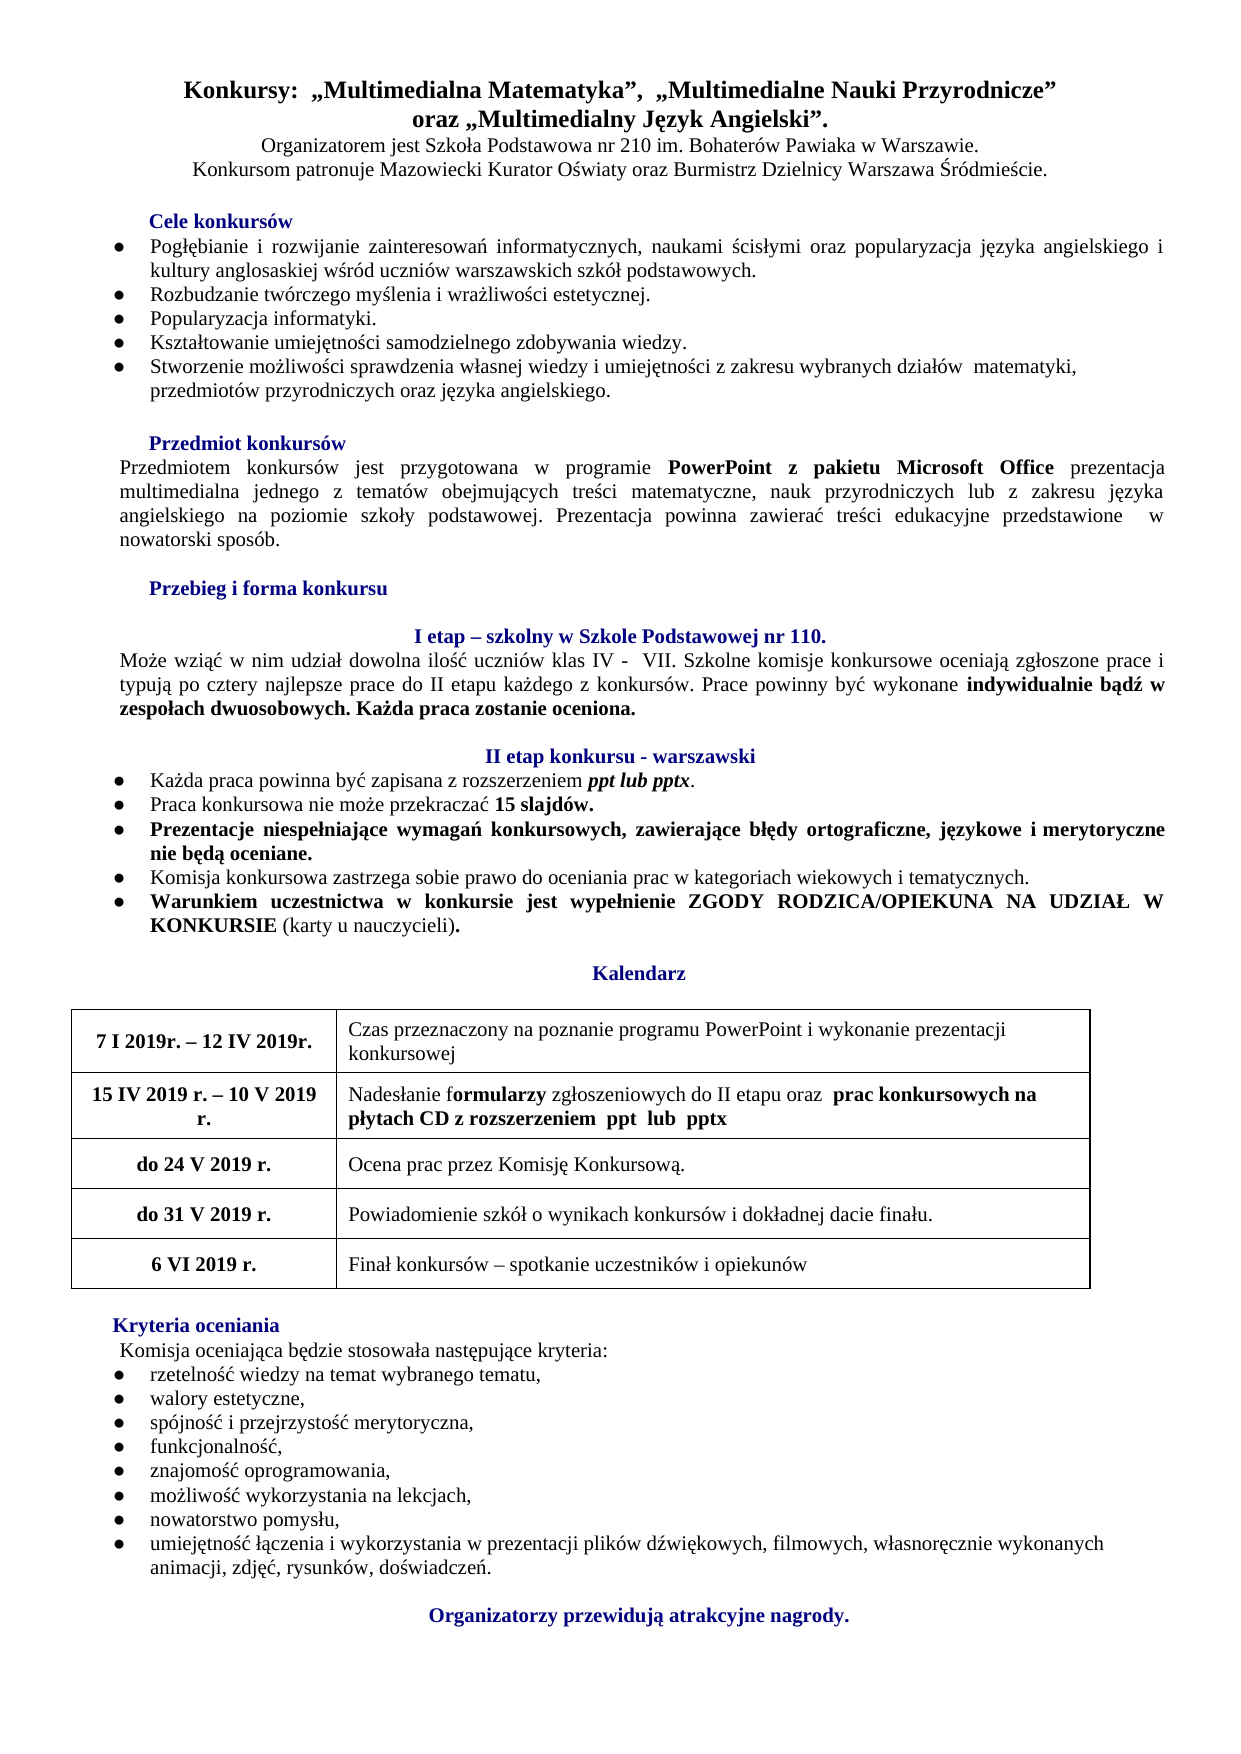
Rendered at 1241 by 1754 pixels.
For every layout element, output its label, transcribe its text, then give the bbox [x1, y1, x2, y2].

list nowatorstwo pomysłu, [113, 1507, 1165, 1531]
table_cell Finał konkursów – spotkanie uczestników i opiekunów [337, 1239, 1089, 1288]
table_header Czas przeznaczony na poznanie programu PowerPoint i wykonanie prezentacji konkursowej [337, 1010, 1089, 1072]
subtitle Cele konkursów [112, 209, 1165, 233]
list Komisja konkursowa zastrzega sobie prawo do oceniania prac w kategoriach wiekowych i tematycznych. [113, 864, 1165, 889]
list Stworzenie możliwości sprawdzenia własnej wiedzy i umiejętności z zakresu wybranych działów matematyki, przedmiotów przyrodniczych oraz języka angielskiego. [113, 354, 1165, 431]
list Prezentacje niespełniające wymagań konkursowych, zawierające błędy ortograficzne, językowe i merytoryczne nie będą oceniane. [113, 816, 1165, 864]
table_cell Powiadomienie szkół o wynikach konkursów i dokładnej dacie finału. [337, 1189, 1089, 1238]
subtitle Konkursy: „Multimedialna Matematyka”, „Multimedialne Nauki Przyrodnicze” oraz „Multimedialny Język Angielski”. [75, 75, 1165, 132]
text Przedmiot konkursów [112, 431, 1165, 455]
subtitle I etap – szkolny w Szkole Podstawowej nr 110. [75, 624, 1165, 648]
table_cell do 24 V 2019 r. [72, 1139, 336, 1188]
list funkcjonalność, [113, 1434, 1165, 1458]
subtitle Kryteria oceniania [112, 1313, 1165, 1337]
subtitle Organizatorzy przewidują atrakcyjne nagrody. [112, 1603, 1165, 1627]
list Praca konkursowa nie może przekraczać 15 slajdów. [113, 792, 1165, 816]
subtitle Przebieg i forma konkursu [75, 576, 1165, 599]
table_cell do 31 V 2019 r. [72, 1189, 336, 1238]
text Kalendarz [112, 961, 1165, 985]
list Warunkiem uczestnictwa w konkursie jest wypełnienie ZGODY RODZICA/OPIEKUNA NA UDZIAŁ W KONKURSIE (karty u nauczycieli). [113, 889, 1165, 937]
list walory estetyczne, [113, 1386, 1165, 1410]
list Kształtowanie umiejętności samodzielnego zdobywania wiedzy. [113, 330, 1165, 354]
list Pogłębianie i rozwijanie zainteresowań informatycznych, naukami ścisłymi oraz popularyzacja języka angielskiego i kultury anglosaskiej wśród uczniów warszawskich szkół podstawowych. [113, 233, 1165, 282]
text Komisja oceniająca będzie stosowała następujące kryteria: [119, 1337, 1165, 1362]
table_cell Nadesłanie formularzy zgłoszeniowych do II etapu oraz prac konkursowych na płytach CD z rozszerzeniem ppt lub pptx [337, 1073, 1089, 1138]
table_cell 15 IV 2019 r. – 10 V 2019 r. [72, 1073, 336, 1138]
list znajomość oprogramowania, [113, 1458, 1165, 1482]
subtitle II etap konkursu - warszawski [75, 744, 1165, 768]
table_cell 6 VI 2019 r. [72, 1239, 336, 1288]
list Każda praca powinna być zapisana z rozszerzeniem ppt lub pptx. [113, 768, 1165, 792]
subtitle Organizatorem jest Szkoła Podstawowa nr 210 im. Bohaterów Pawiaka w Warszawie. Konkursom patronuje Mazowiecki Kurator Oświaty oraz Burmistrz Dzielnicy Warszawa Śródmieście. [75, 132, 1165, 181]
text Może wziąć w nim udział dowolna ilość uczniów klas IV - VII. Szkolne komisje konkursowe oceniają zgłoszone prace i typują po cztery najlepsze prace do II etapu każdego z konkursów. Prace powinny być wykonane indywidualnie bądź w zespołach dwuosobowych. Każda praca zostanie oceniona. [119, 648, 1165, 720]
text Przedmiotem konkursów jest przygotowana w programie PowerPoint z pakietu Microsoft Office prezentacja multimedialna jednego z tematów obejmujących treści matematyczne, nauk przyrodniczych lub z zakresu języka angielskiego na poziomie szkoły podstawowej. Prezentacja powinna zawierać treści edukacyjne przedstawione w nowatorski sposób. [119, 455, 1165, 551]
table_header 7 I 2019r. – 12 IV 2019r. [72, 1010, 336, 1072]
list rzetelność wiedzy na temat wybranego tematu, [113, 1362, 1165, 1386]
list umiejętność łączenia i wykorzystania w prezentacji plików dźwiękowych, filmowych, własnoręcznie wykonanych animacji, zdjęć, rysunków, doświadczeń. [113, 1531, 1165, 1579]
list Popularyzacja informatyki. [113, 306, 1165, 330]
list spójność i przejrzystość merytoryczna, [113, 1410, 1165, 1434]
list możliwość wykorzystania na lekcjach, [113, 1482, 1165, 1507]
table_cell Ocena prac przez Komisję Konkursową. [337, 1139, 1089, 1188]
list Rozbudzanie twórczego myślenia i wrażliwości estetycznej. [113, 282, 1165, 306]
